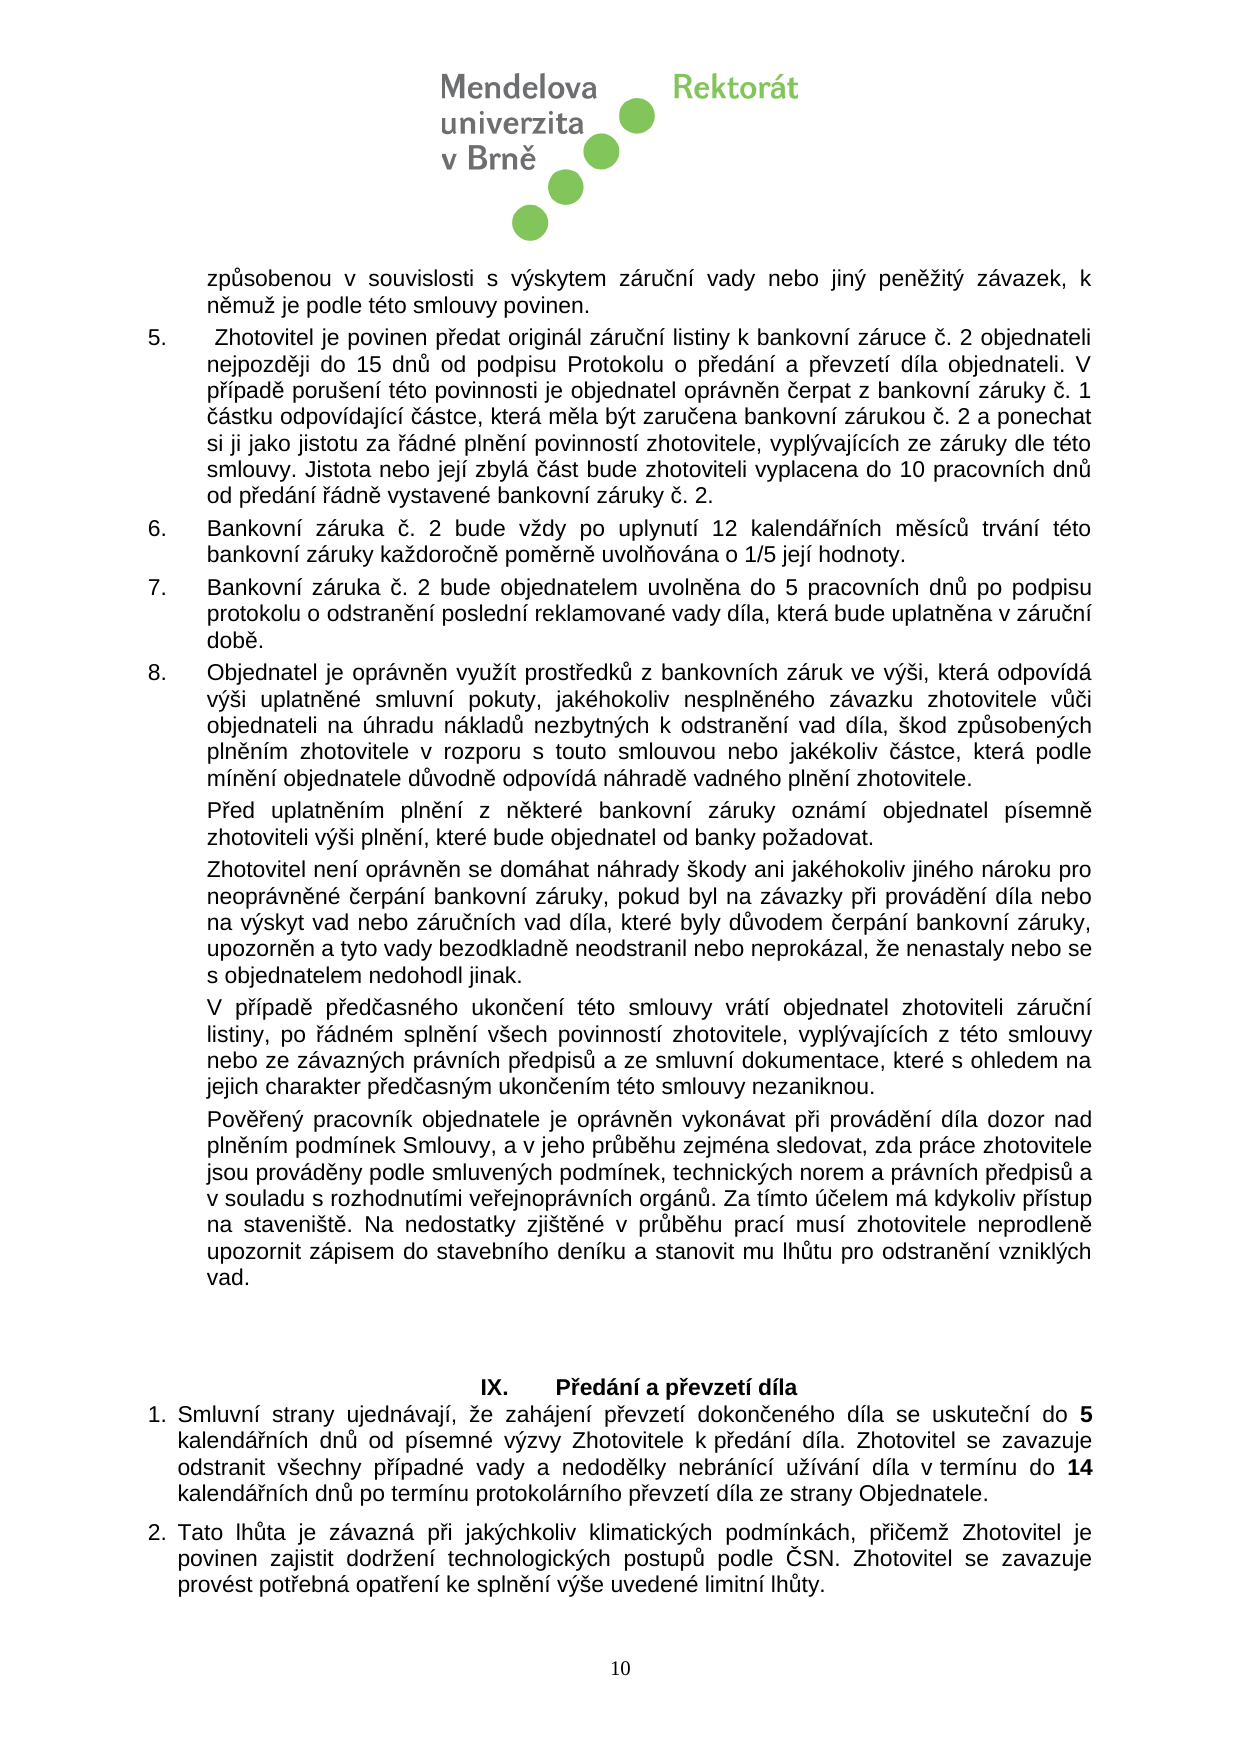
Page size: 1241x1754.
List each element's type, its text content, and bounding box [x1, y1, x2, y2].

text Zhotovitel není oprávněn se domáhat náhrady škody ani jakéhokoliv jiného nároku pro neoprávněné čerpání bankovní záruky, pokud byl na závazky při provádění díla nebo na výskyt vad nebo záručních vad díla, které byly důvodem čerpání bankovní záruky, upozorněn a tyto vady bezodkladně neodstranil nebo neprokázal, že nenastaly nebo se s objednatelem nedohodl jinak. [207, 856, 1093, 988]
text 8. Objednatel je oprávněn využít prostředků z bankovních záruk ve výši, která odpovídá výši uplatněné smluvní pokuty, jakéhokoliv nesplněného závazku zhotovitele vůči objednateli na úhradu nákladů nezbytných k odstranění vad díla, škod způsobených plněním zhotovitele v rozporu s touto smlouvou nebo jakékoliv částce, která podle mínění objednatele důvodně odpovídá náhradě vadného plnění zhotovitele. [148, 659, 1093, 791]
text 7. Bankovní záruka č. 2 bude objednatelem uvolněna do 5 pracovních dnů po podpisu protokolu o odstranění poslední reklamované vady díla, která bude uplatněna v záruční době. [148, 574, 1093, 653]
list Smluvní strany ujednávají, že zahájení převzetí dokončeného díla se uskuteční do 5 kalendářních dnů od písemné výzvy Zhotovitele k předání díla. Zhotovitel se zavazuje odstranit všechny případné vady a nedodělky nebránící užívání díla v termínu do 14 kalendářních dnů po termínu protokolárního převzetí díla ze strany Objednatele. [148, 1401, 1093, 1506]
picture [442, 73, 799, 242]
text Pověřený pracovník objednatele je oprávněn vykonávat při provádění díla dozor nad plněním podmínek Smlouvy, a v jeho průběhu zejména sledovat, zda práce zhotovitele jsou prováděny podle smluvených podmínek, technických norem a právních předpisů a v souladu s rozhodnutími veřejnoprávních orgánů. Za tímto účelem má kdykoliv přístup na staveniště. Na nedostatky zjištěné v průběhu prací musí zhotovitele neprodleně upozornit zápisem do stavebního deníku a stanovit mu lhůtu pro odstranění vzniklých vad. [207, 1106, 1093, 1290]
text V případě předčasného ukončení této smlouvy vrátí objednatel zhotoviteli záruční listiny, po řádném splnění všech povinností zhotovitele, vyplývajících z této smlouvy nebo ze závazných právních předpisů a ze smluvní dokumentace, které s ohledem na jejich charakter předčasným ukončením této smlouvy nezaniknou. [207, 994, 1093, 1100]
list Předání a převzetí díla [185, 1374, 1093, 1401]
list Tato lhůta je závazná při jakýchkoliv klimatických podmínkách, přičemž Zhotovitel je povinen zajistit dodržení technologických postupů podle ČSN. Zhotovitel se zavazuje provést potřebná opatření ke splnění výše uvedené limitní lhůty. [148, 1519, 1093, 1598]
text Před uplatněním plnění z některé bankovní záruky oznámí objednatel písemně zhotoviteli výši plnění, které bude objednatel od banky požadovat. [207, 797, 1093, 850]
text 5. Zhotovitel je povinen předat originál záruční listiny k bankovní záruce č. 2 objednateli nejpozději do 15 dnů od podpisu Protokolu o předání a převzetí díla objednateli. V případě porušení této povinnosti je objednatel oprávněn čerpat z bankovní záruky č. 1 částku odpovídající částce, která měla být zaručena bankovní zárukou č. 2 a ponechat si ji jako jistotu za řádné plnění povinností zhotovitele, vyplývajících ze záruky dle této smlouvy. Jistota nebo její zbylá část bude zhotoviteli vyplacena do 10 pracovních dnů od předání řádně vystavené bankovní záruky č. 2. [148, 324, 1093, 509]
text 6. Bankovní záruka č. 2 bude vždy po uplynutí 12 kalendářních měsíců trvání této bankovní záruky každoročně poměrně uvolňována o 1/5 její hodnoty. [148, 515, 1093, 568]
